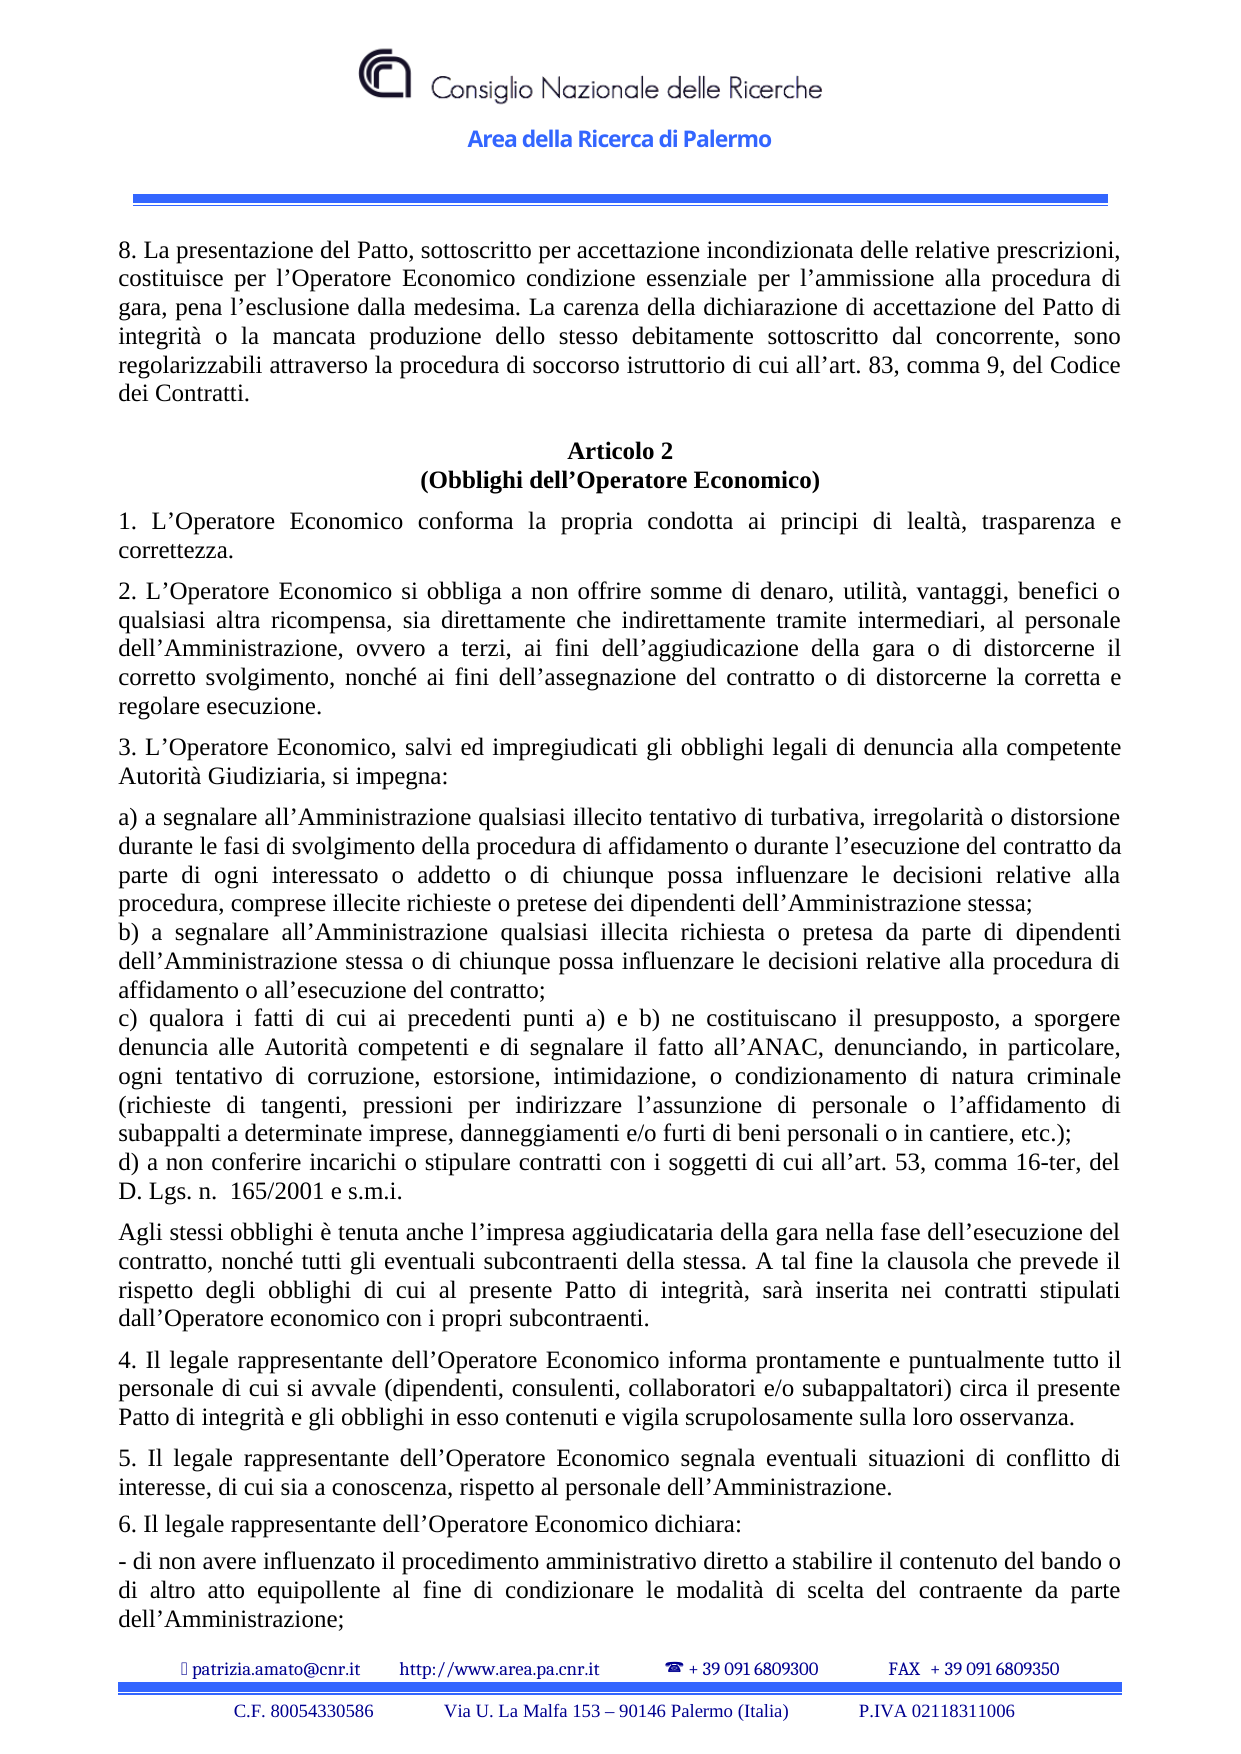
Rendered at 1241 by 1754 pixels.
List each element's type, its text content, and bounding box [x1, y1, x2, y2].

text 8. La presentazione del Patto, sottoscritto per accettazione incondizionata delle relative prescrizioni, costituisce per l’Operatore Economico condizione essenziale per l’ammissione alla procedura di gara, pena l’esclusione dalla medesima. La carenza della dichiarazione di accettazione del Patto di integrità o la mancata produzione dello stesso debitamente sottoscritto dal concorrente, sono regolarizzabili attraverso la procedura di soccorso istruttorio di cui all’art. 83, comma 9, del Codice dei Contratti. [118, 235, 1122, 407]
text 6. Il legale rappresentante dell’Operatore Economico dichiara: [118, 1509, 1122, 1538]
text c) qualora i fatti di cui ai precedenti punti a) e b) ne costituiscano il presupposto, a sporgere denuncia alle Autorità competenti e di segnalare il fatto all’ANAC, denunciando, in particolare, ogni tentativo di corruzione, estorsione, intimidazione, o condizionamento di natura criminale (richieste di tangenti, pressioni per indirizzare l’assunzione di personale o l’affidamento di subappalti a determinate imprese, danneggiamenti e/o furti di beni personali o in cantiere, etc.); [118, 1003, 1122, 1147]
text d) a non conferire incarichi o stipulare contratti con i soggetti di cui all’art. 53, comma 16-ter, del D. Lgs. n. 165/2001 e s.m.i. [118, 1147, 1122, 1205]
text Agli stessi obblighi è tenuta anche l’impresa aggiudicataria della gara nella fase dell’esecuzione del contratto, nonché tutti gli eventuali subcontraenti della stessa. A tal fine la clausola che prevede il rispetto degli obblighi di cui al presente Patto di integrità, sarà inserita nei contratti stipulati dall’Operatore economico con i propri subcontraenti. [118, 1217, 1122, 1332]
text b) a segnalare all’Amministrazione qualsiasi illecita richiesta o pretesa da parte di dipendenti dell’Amministrazione stessa o di chiunque possa influenzare le decisioni relative alla procedura di affidamento o all’esecuzione del contratto; [118, 917, 1122, 1003]
picture [336, 43, 846, 105]
text Articolo 2 [118, 436, 1122, 465]
text 3. L’Operatore Economico, salvi ed impregiudicati gli obblighi legali di denuncia alla competente Autorità Giudiziaria, si impegna: [118, 732, 1122, 790]
text (Obblighi dell’Operatore Economico) [118, 465, 1122, 493]
text 4. Il legale rappresentante dell’Operatore Economico informa prontamente e puntualmente tutto il personale di cui si avvale (dipendenti, consulenti, collaboratori e/o subappaltatori) circa il presente Patto di integrità e gli obblighi in esso contenuti e vigila scrupolosamente sulla loro osservanza. [118, 1345, 1122, 1431]
text 1. L’Operatore Economico conforma la propria condotta ai principi di lealtà, trasparenza e correttezza. [118, 506, 1122, 563]
text - di non avere influenzato il procedimento amministrativo diretto a stabilire il contenuto del bando o di altro atto equipollente al fine di condizionare le modalità di scelta del contraente da parte dell’Amministrazione; [118, 1546, 1122, 1633]
text 5. Il legale rappresentante dell’Operatore Economico segnala eventuali situazioni di conflitto di interesse, di cui sia a conoscenza, rispetto al personale dell’Amministrazione. [118, 1443, 1122, 1501]
text 2. L’Operatore Economico si obbliga a non offrire somme di denaro, utilità, vantaggi, benefici o qualsiasi altra ricompensa, sia direttamente che indirettamente tramite intermediari, al personale dell’Amministrazione, ovvero a terzi, ai fini dell’aggiudicazione della gara o di distorcerne il corretto svolgimento, nonché ai fini dell’assegnazione del contratto o di distorcerne la corretta e regolare esecuzione. [118, 576, 1122, 720]
text a) a segnalare all’Amministrazione qualsiasi illecito tentativo di turbativa, irregolarità o distorsione durante le fasi di svolgimento della procedura di affidamento o durante l’esecuzione del contratto da parte di ogni interessato o addetto o di chiunque possa influenzare le decisioni relative alla procedura, comprese illecite richieste o pretese dei dipendenti dell’Amministrazione stessa; [118, 802, 1122, 917]
